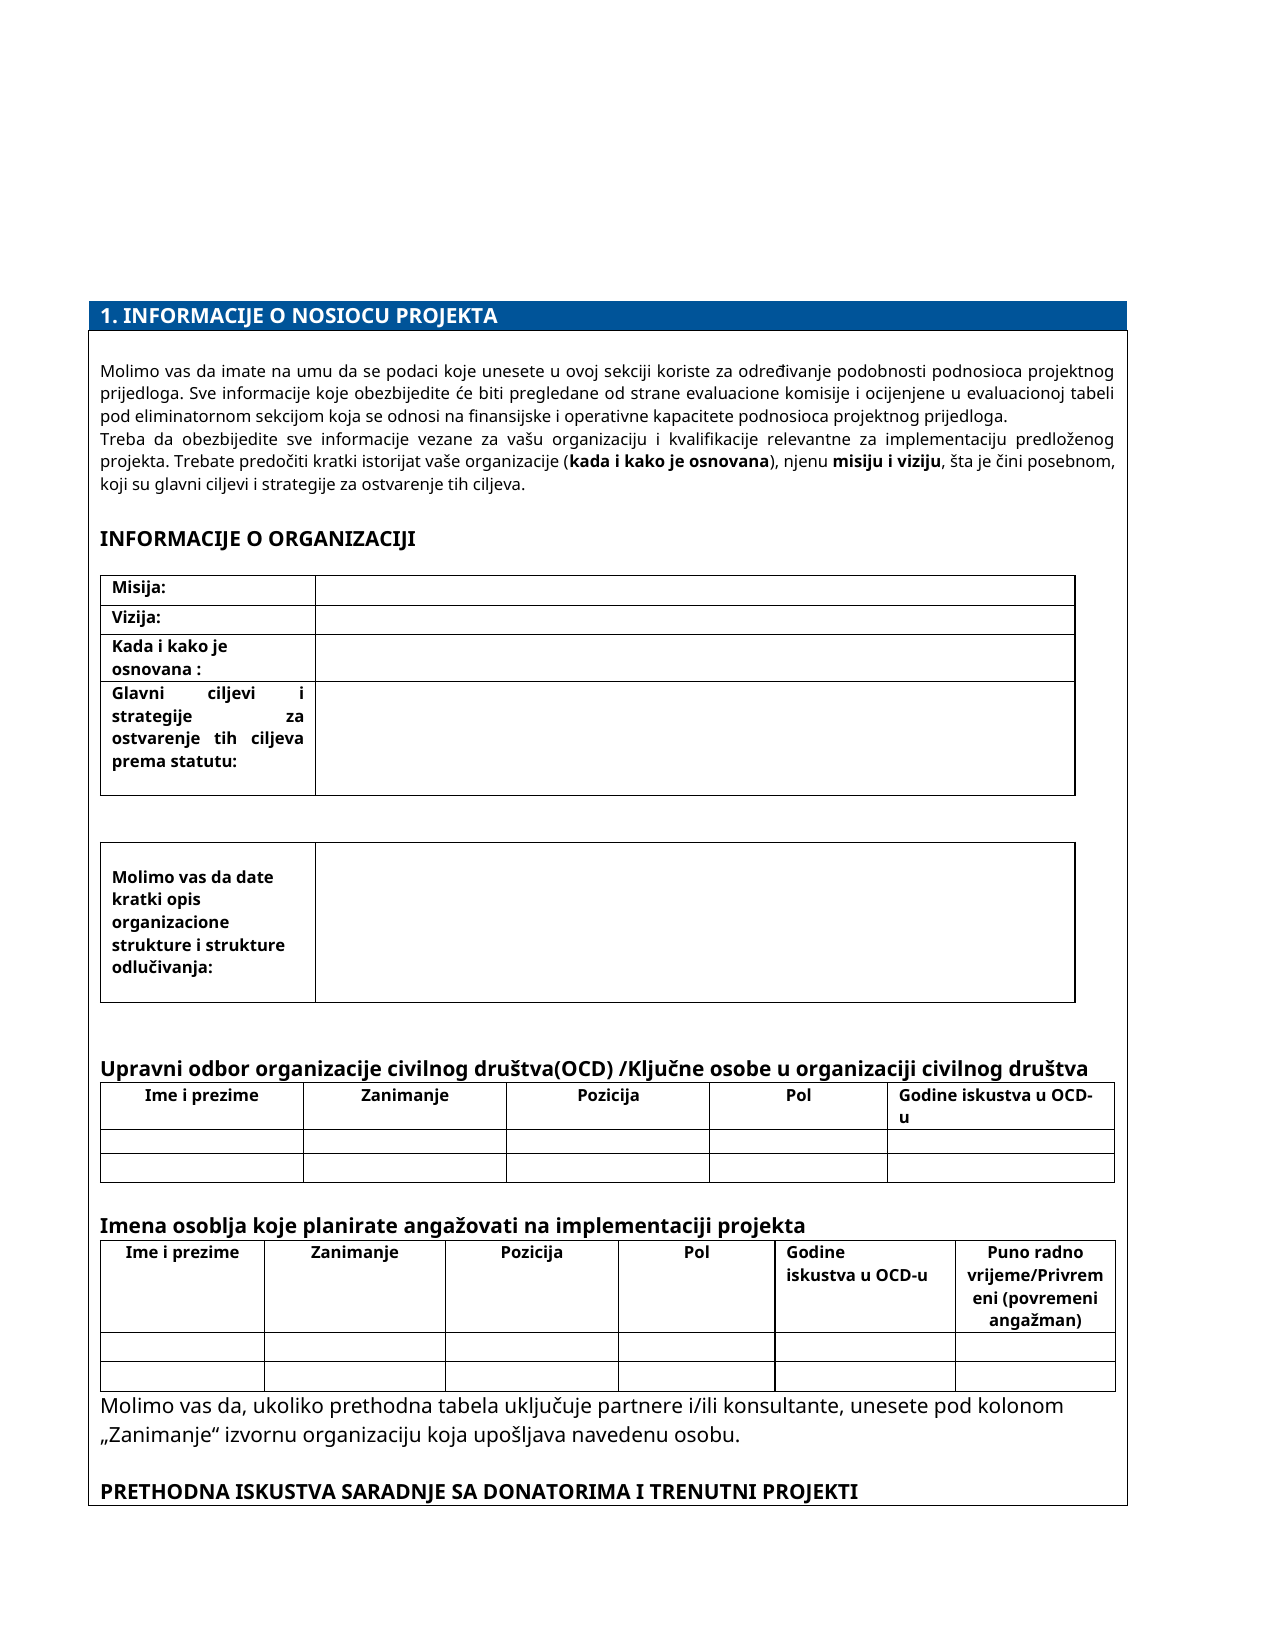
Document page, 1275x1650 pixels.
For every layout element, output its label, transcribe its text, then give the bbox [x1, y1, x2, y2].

table_header 1. INFORMACIJE O NOSIOCU PROJEKTA [89, 301, 1127, 330]
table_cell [89, 331, 1127, 1505]
